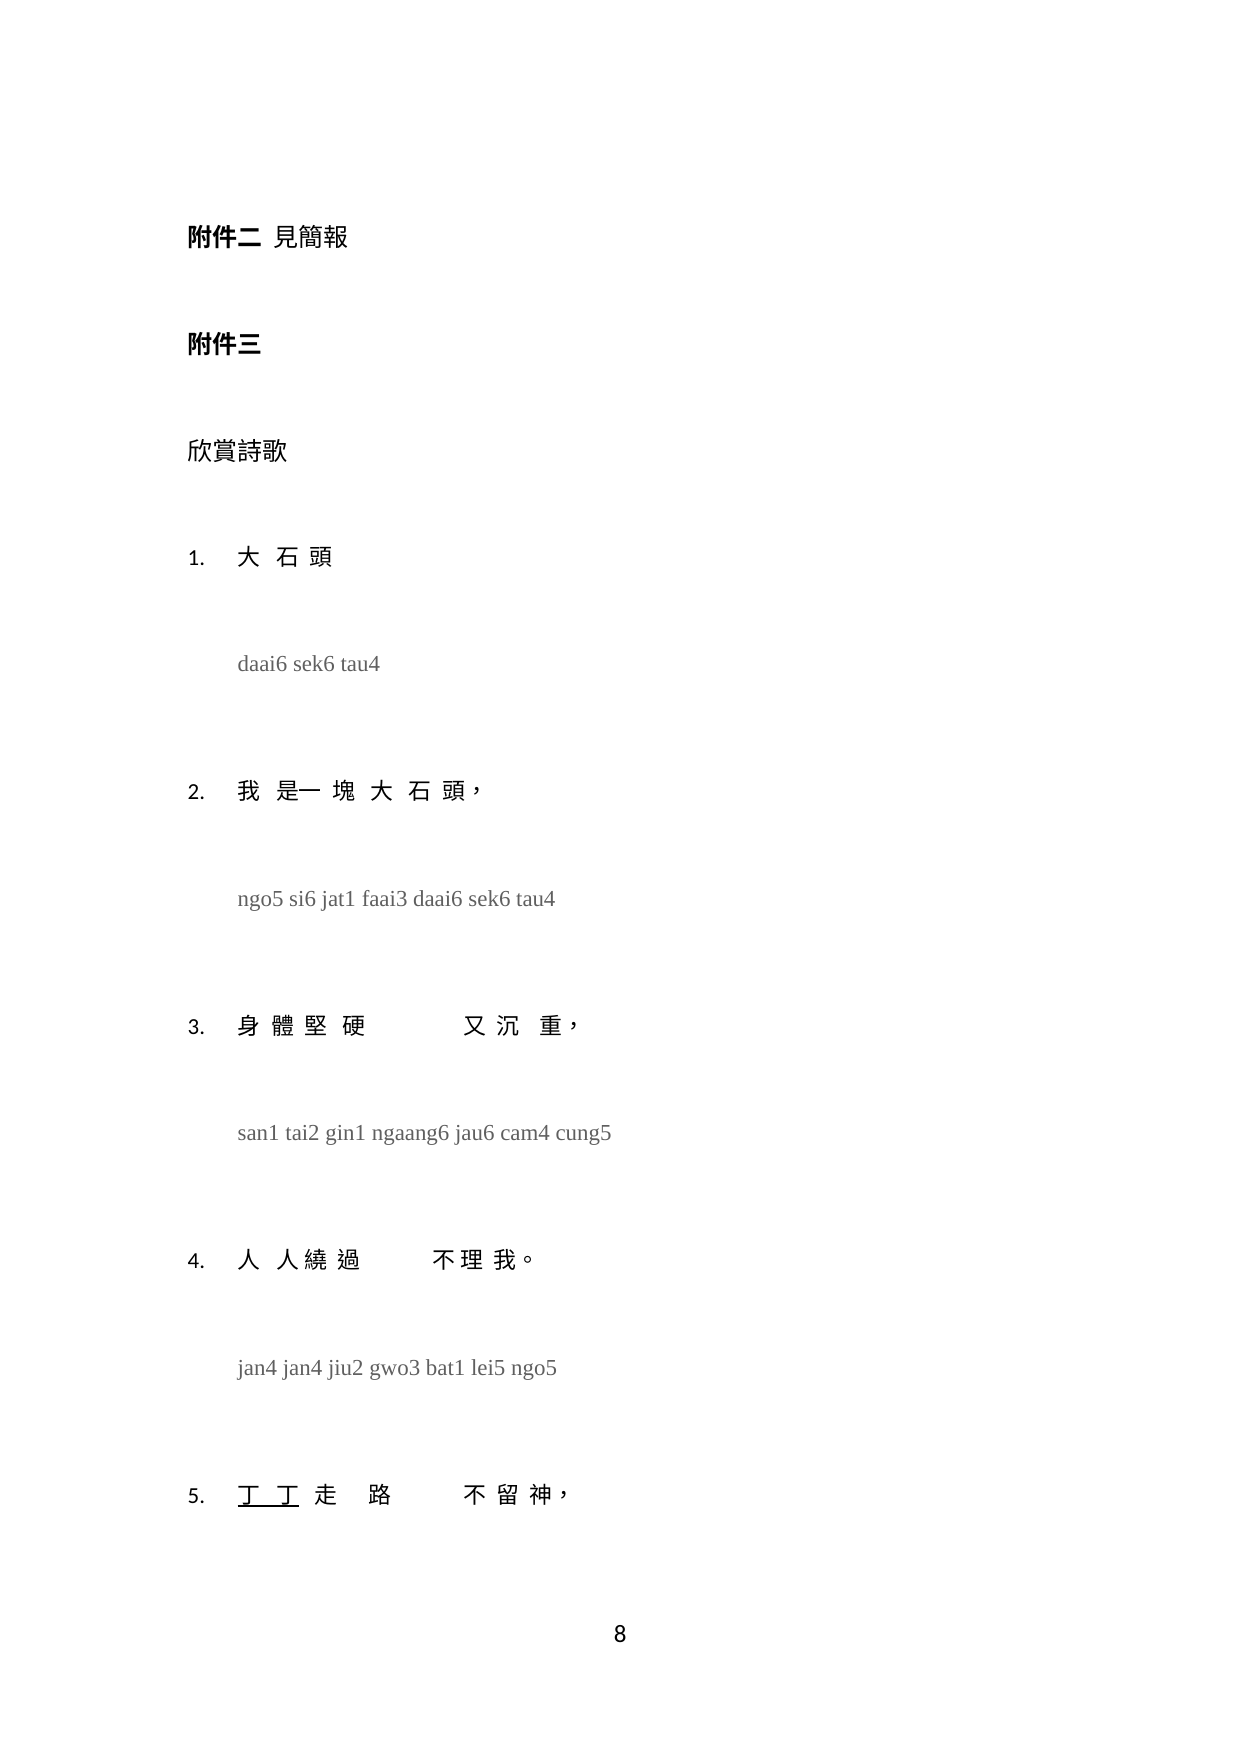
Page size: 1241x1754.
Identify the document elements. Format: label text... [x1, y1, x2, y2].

list 大 石 頭 [187, 503, 1053, 610]
list san1 tai2 gin1 ngaang6 jau6 cam4 cung5 [237, 1079, 1053, 1186]
list jan4 jan4 jiu2 gwo3 bat1 lei5 ngo5 [237, 1313, 1053, 1420]
text 欣賞詩歌 [187, 396, 1053, 503]
list 我 是一 塊 大 石 頭， [187, 737, 1053, 844]
list 丁 丁 走 路 不 留 神， [187, 1441, 1053, 1548]
list 人 人 繞 過 不 理 我。 [187, 1207, 1053, 1313]
list daai6 sek6 tau4 [237, 610, 1053, 717]
text 附件三 [187, 289, 1053, 396]
list 身 體 堅 硬 又 沉 重， [187, 972, 1053, 1079]
text 附件二 見簡報 [187, 182, 1053, 289]
list ngo5 si6 jat1 faai3 daai6 sek6 tau4 [237, 844, 1053, 951]
